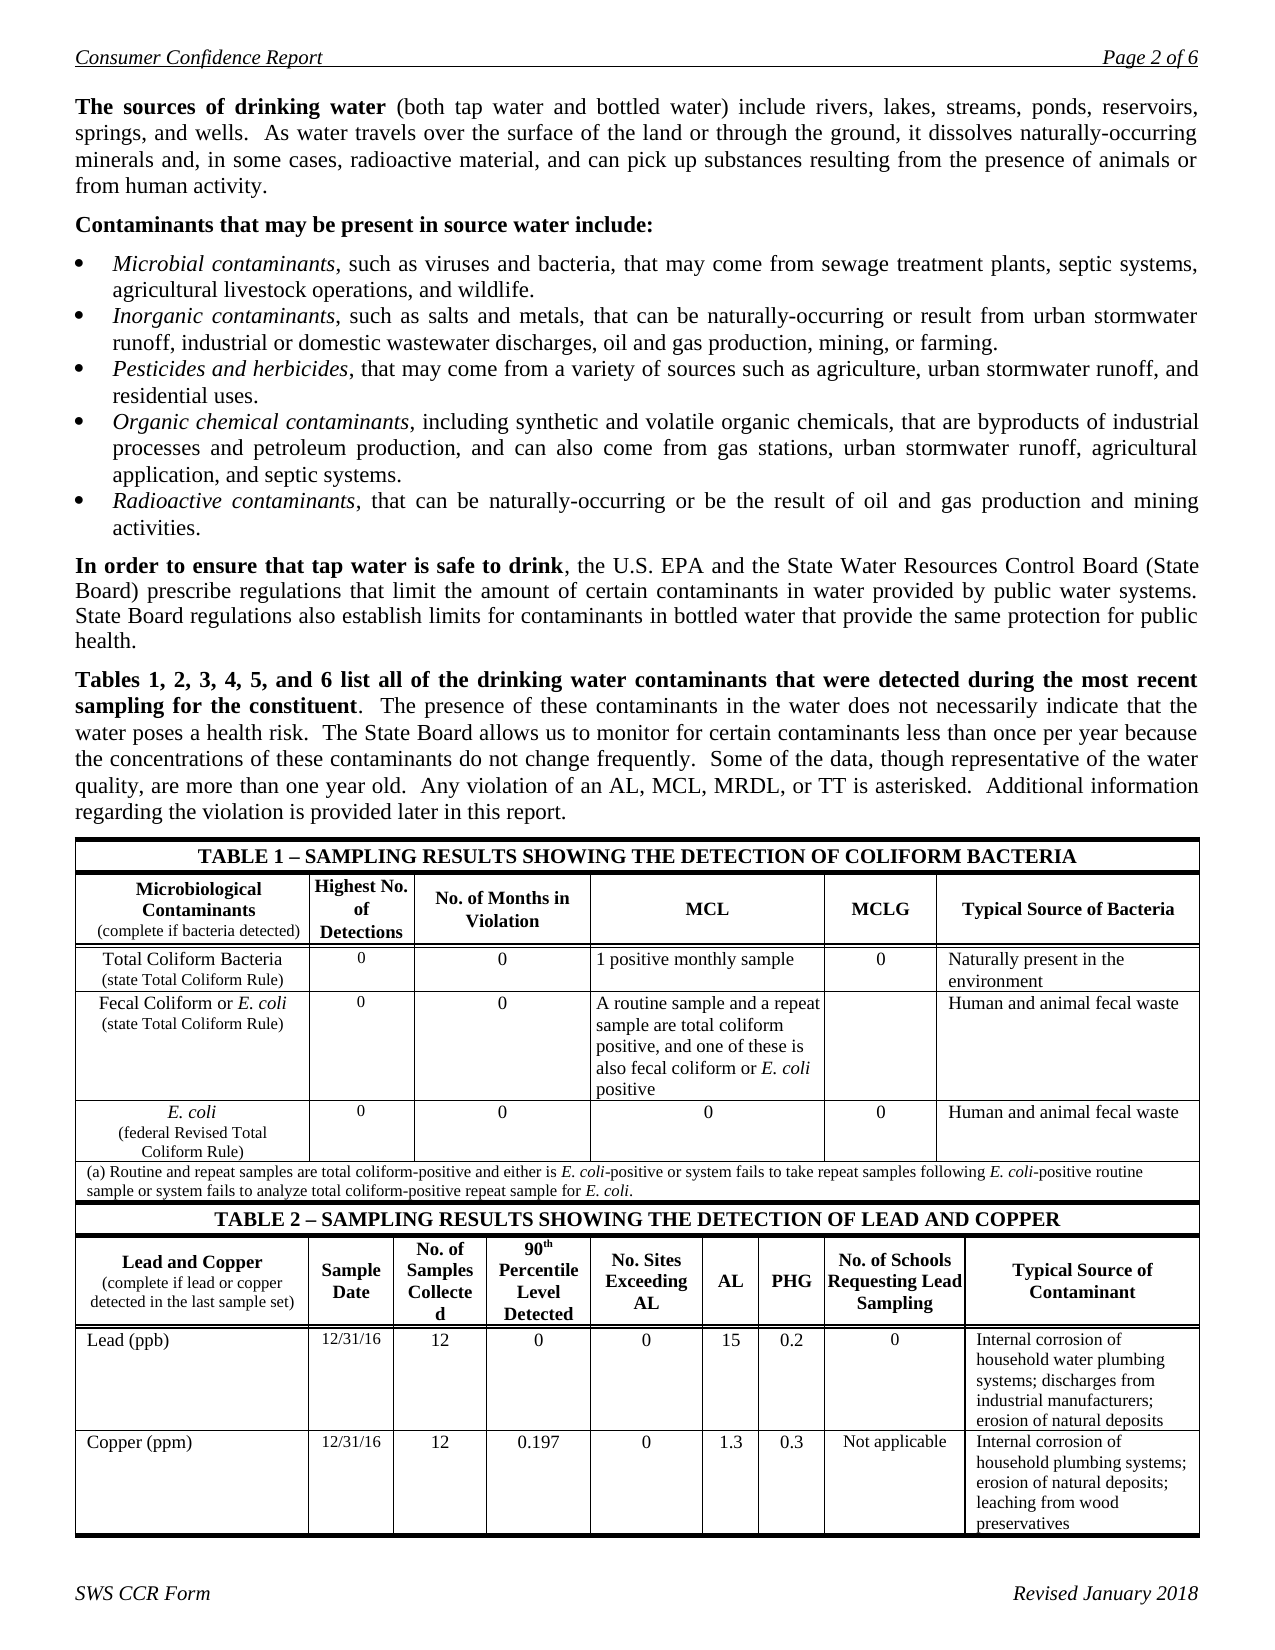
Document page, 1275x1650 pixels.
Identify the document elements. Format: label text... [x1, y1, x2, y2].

table_cell 0 [415, 992, 590, 1100]
table_cell Human and animal fecal waste [937, 1101, 1199, 1161]
table_cell PHG [759, 1238, 824, 1324]
text Tables 1, 2, 3, 4, 5, and 6 list all of the drinking water contaminants that were detected during the most recent sampling for the constituent. The presence of these contaminants in the water does not necessarily indicate that the water poses a health risk. The State Board allows us to monitor for certain contaminants less than once per year because the concentrations of these contaminants do not change frequently. Some of the data, though representative of the water quality, are more than one year old. Any violation of an AL, MCL, MRDL, or TT is asterisked. Additional information regarding the violation is provided later in this report. [75, 666, 1200, 824]
table_cell Typical Source of Bacteria [937, 875, 1199, 943]
table_cell Internal corrosion of household plumbing systems; erosion of natural deposits; leaching from wood preservatives [966, 1431, 1199, 1533]
table_cell Highest No. of Detections [310, 875, 414, 943]
table_cell 0 [591, 1431, 702, 1533]
table_cell Sample Date [309, 1238, 393, 1324]
table_cell Internal corrosion of household water plumbing systems; discharges from industrial manufacturers; erosion of natural deposits [966, 1329, 1199, 1430]
table_cell 0 [310, 992, 414, 1100]
table_cell 90th Percentile Level Detected [487, 1238, 590, 1324]
table_cell 0.2 [759, 1329, 824, 1430]
table_cell MCL [591, 875, 824, 943]
table_cell Fecal Coliform or E. coli (state Total Coliform Rule) [76, 992, 309, 1100]
table_cell 12 [394, 1329, 486, 1430]
table_cell No. of Months in Violation [415, 875, 590, 943]
table_cell Not applicable [825, 1431, 964, 1533]
table_cell Copper (ppm) [76, 1431, 308, 1533]
table_cell [703, 1238, 758, 1324]
table_cell Human and animal fecal waste [937, 992, 1199, 1100]
table_cell 1.3 [703, 1431, 758, 1533]
table_cell 0 [825, 1329, 964, 1430]
table_cell Naturally present in the environment [937, 948, 1199, 991]
list Pesticides and herbicides, that may come from a variety of sources such as agriculture, urban stormwater runoff, and residential uses. [75, 355, 1200, 408]
text Contaminants that may be present in source water include: [75, 211, 1200, 237]
list Microbial contaminants, such as viruses and bacteria, that may come from sewage treatment plants, septic systems, agricultural livestock operations, and wildlife. [75, 250, 1200, 303]
table_cell No. of Schools Requesting Lead Sampling [825, 1238, 964, 1324]
table_cell 0 [825, 1101, 936, 1161]
list Radioactive contaminants, that can be naturally-occurring or be the result of oil and gas production and mining activities. [75, 487, 1200, 541]
table_cell 0 [591, 1101, 824, 1161]
table_cell Total Coliform Bacteria (state Total Coliform Rule) [76, 948, 309, 991]
table_cell MCLG [825, 875, 936, 943]
table_cell 0 [310, 1101, 414, 1161]
table_cell 0 [591, 1329, 702, 1430]
table_cell 0.3 [759, 1431, 824, 1533]
table_header Table 1 – SAMPLING RESULTS SHOWING the detection of coliform bacteria [76, 842, 1199, 870]
table_cell 1 positive monthly sample [591, 948, 824, 991]
table_cell 12 [394, 1431, 486, 1533]
list Organic chemical contaminants, including synthetic and volatile organic chemicals, that are byproducts of industrial processes and petroleum production, and can also come from gas stations, urban stormwater runoff, agricultural application, and septic systems. [75, 408, 1200, 487]
text The sources of drinking water (both tap water and bottled water) include rivers, lakes, streams, ponds, reservoirs, springs, and wells. As water travels over the surface of the land or through the ground, it dissolves naturally-occurring minerals and, in some cases, radioactive material, and can pick up substances resulting from the presence of animals or from human activity. [75, 93, 1200, 198]
table_cell Typical Source of Contaminant [966, 1238, 1199, 1324]
table_cell No. Sites Exceeding AL [591, 1238, 702, 1324]
table_cell E. coli (federal Revised Total Coliform Rule) [76, 1101, 309, 1161]
text In order to ensure that tap water is safe to drink, the U.S. EPA and the State Water Resources Control Board (State Board) prescribe regulations that limit the amount of certain contaminants in water provided by public water systems. State Board regulations also establish limits for contaminants in bottled water that provide the same protection for public health. [75, 554, 1200, 654]
list Inorganic contaminants, such as salts and metals, that can be naturally-occurring or result from urban stormwater runoff, industrial or domestic wastewater discharges, oil and gas production, mining, or farming. [75, 303, 1200, 355]
table_cell [825, 992, 936, 1100]
table_cell 12/31/16 [309, 1431, 393, 1533]
table_cell 12/31/16 [309, 1329, 393, 1430]
table_cell No. of Samples Collected [394, 1238, 486, 1324]
table_cell 0 [825, 948, 936, 991]
table_cell Microbiological Contaminants (complete if bacteria detected) [76, 875, 309, 943]
table_cell (a) Routine and repeat samples are total coliform-positive and either is E. coli-positive or system fails to take repeat samples following E. coli-positive routine sample or system fails to analyze total coliform-positive repeat sample for E. coli. [76, 1162, 1199, 1200]
table_cell 15 [703, 1329, 758, 1430]
table_cell 0 [310, 948, 414, 991]
table_cell 0 [487, 1329, 590, 1430]
table_cell Lead (ppb) [76, 1329, 308, 1430]
table_cell Lead and Copper (complete if lead or copper detected in the last sample set) [76, 1238, 308, 1324]
table_cell Table 2 – SAMPLING RESULTS SHOWING THE detection of Lead and copper [76, 1205, 1199, 1233]
table_cell 0 [415, 948, 590, 991]
table_cell 0 [415, 1101, 590, 1161]
table_cell A routine sample and a repeat sample are total coliform positive, and one of these is also fecal coliform or E. coli positive [591, 992, 824, 1100]
table_cell 0.197 [487, 1431, 590, 1533]
